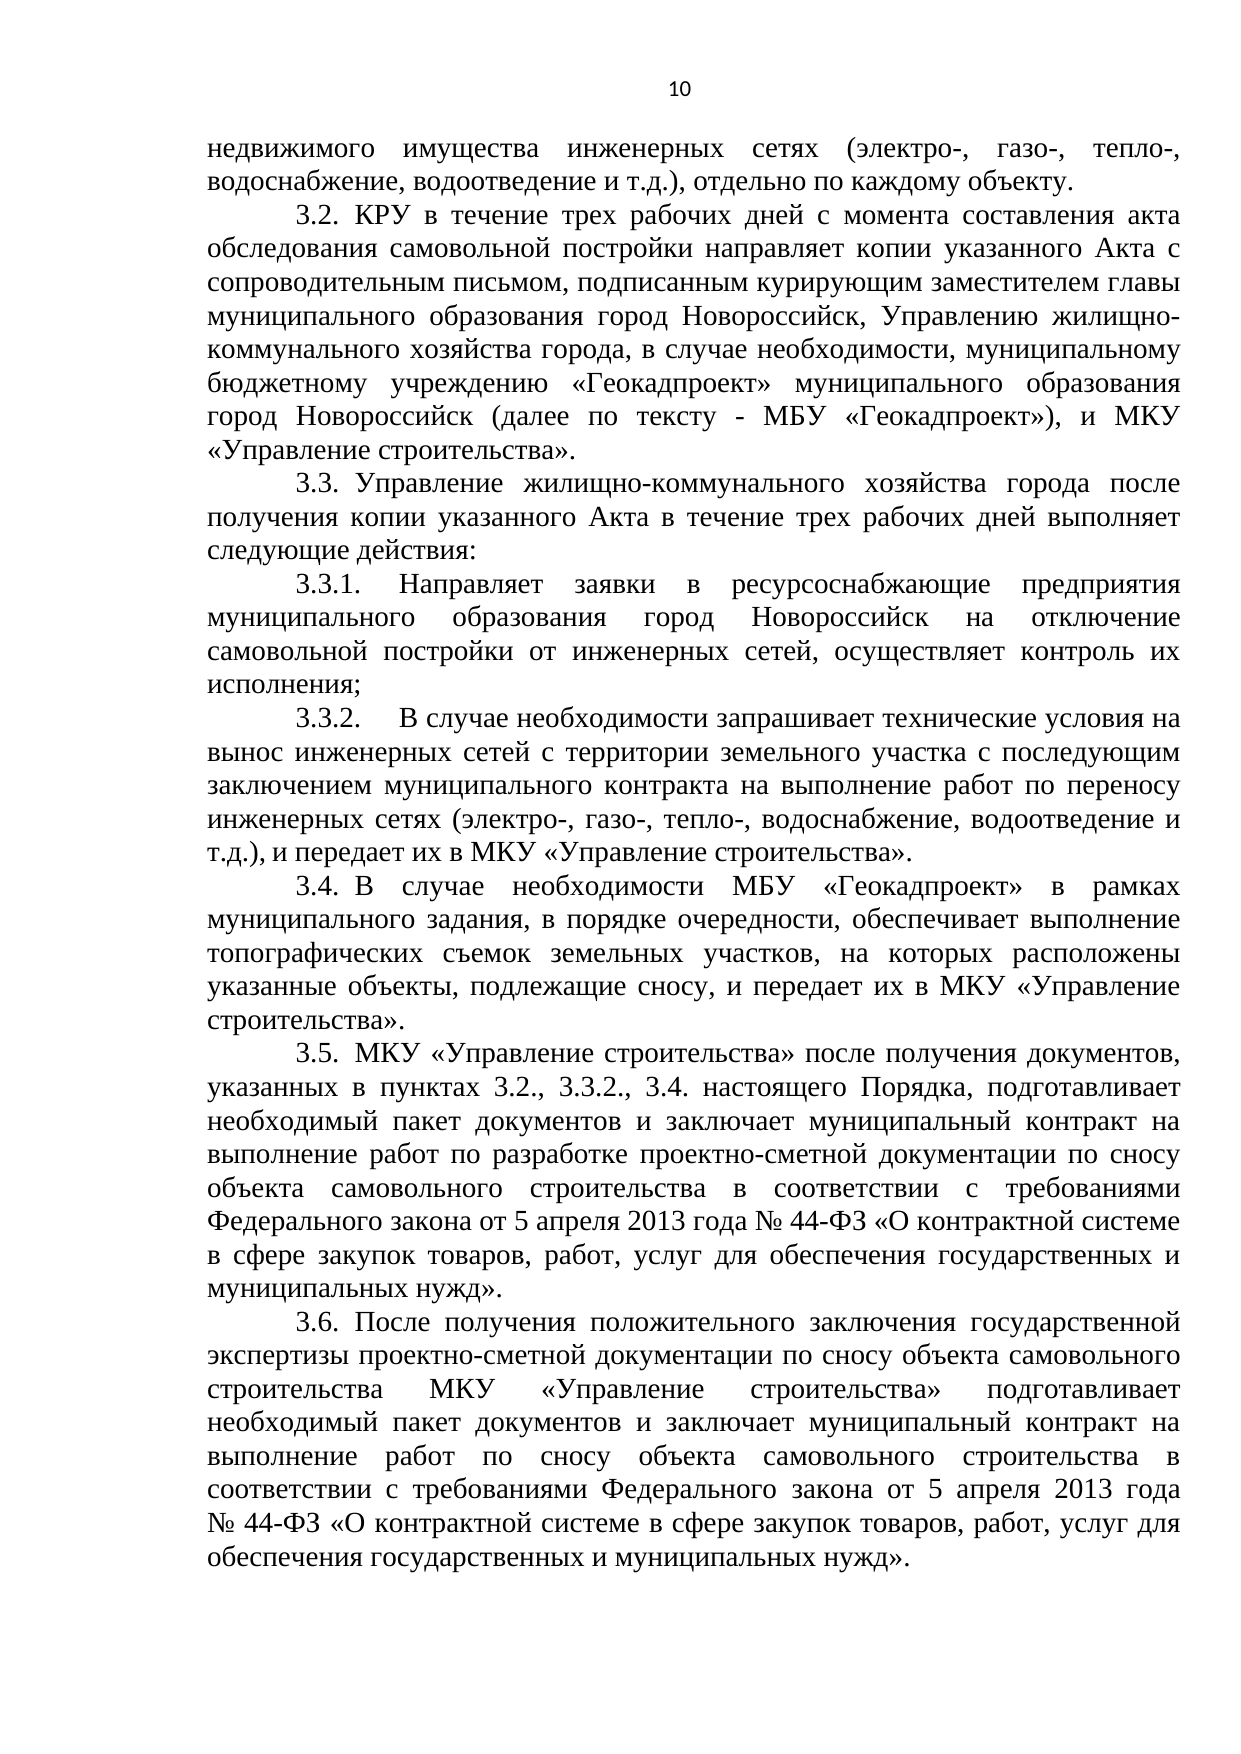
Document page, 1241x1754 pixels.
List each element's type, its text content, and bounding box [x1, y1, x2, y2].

list Направляет заявки в ресурсоснабжающие предприятия муниципального образования город Новороссийск на отключение самовольной постройки от инженерных сетей, осуществляет контроль их исполнения; [207, 566, 1181, 700]
list В случае необходимости МБУ «Геокадпроект» в рамках муниципального задания, в порядке очередности, обеспечивает выполнение топографических съемок земельных участков, на которых расположены указанные объекты, подлежащие сносу, и передает их в МКУ «Управление строительства». [207, 868, 1181, 1036]
list МКУ «Управление строительства» после получения документов, указанных в пунктах 3.2., 3.3.2., 3.4. настоящего Порядка, подготавливает необходимый пакет документов и заключает муниципальный контракт на выполнение работ по разработке проектно-сметной документации по сносу объекта самовольного строительства в соответствии с требованиями Федерального закона от 5 апреля 2013 года № 44-ФЗ «О контрактной системе в сфере закупок товаров, работ, услуг для обеспечения государственных и муниципальных нужд». [207, 1036, 1181, 1304]
list КРУ в течение трех рабочих дней с момента составления акта обследования самовольной постройки направляет копии указанного Акта с сопроводительным письмом, подписанным курирующим заместителем главы муниципального образования город Новороссийск, Управлению жилищно-коммунального хозяйства города, в случае необходимости, муниципальному бюджетному учреждению «Геокадпроект» муниципального образования город Новороссийск (далее по тексту - МБУ «Геокадпроект»), и МКУ «Управление строительства». [207, 197, 1181, 465]
list Управление жилищно-коммунального хозяйства города после получения копии указанного Акта в течение трех рабочих дней выполняет следующие действия: [207, 465, 1181, 566]
list В случае необходимости запрашивает технические условия на вынос инженерных сетей с территории земельного участка с последующим заключением муниципального контракта на выполнение работ по переносу инженерных сетях (электро-, газо-, тепло-, водоснабжение, водоотведение и т.д.), и передает их в МКУ «Управление строительства». [207, 700, 1181, 868]
list После получения положительного заключения государственной экспертизы проектно-сметной документации по сносу объекта самовольного строительства МКУ «Управление строительства» подготавливает необходимый пакет документов и заключает муниципальный контракт на выполнение работ по сносу объекта самовольного строительства в соответствии с требованиями Федерального закона от 5 апреля 2013 года № 44-ФЗ «О контрактной системе в сфере закупок товаров, работ, услуг для обеспечения государственных и муниципальных нужд». [207, 1304, 1181, 1572]
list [207, 130, 1181, 197]
